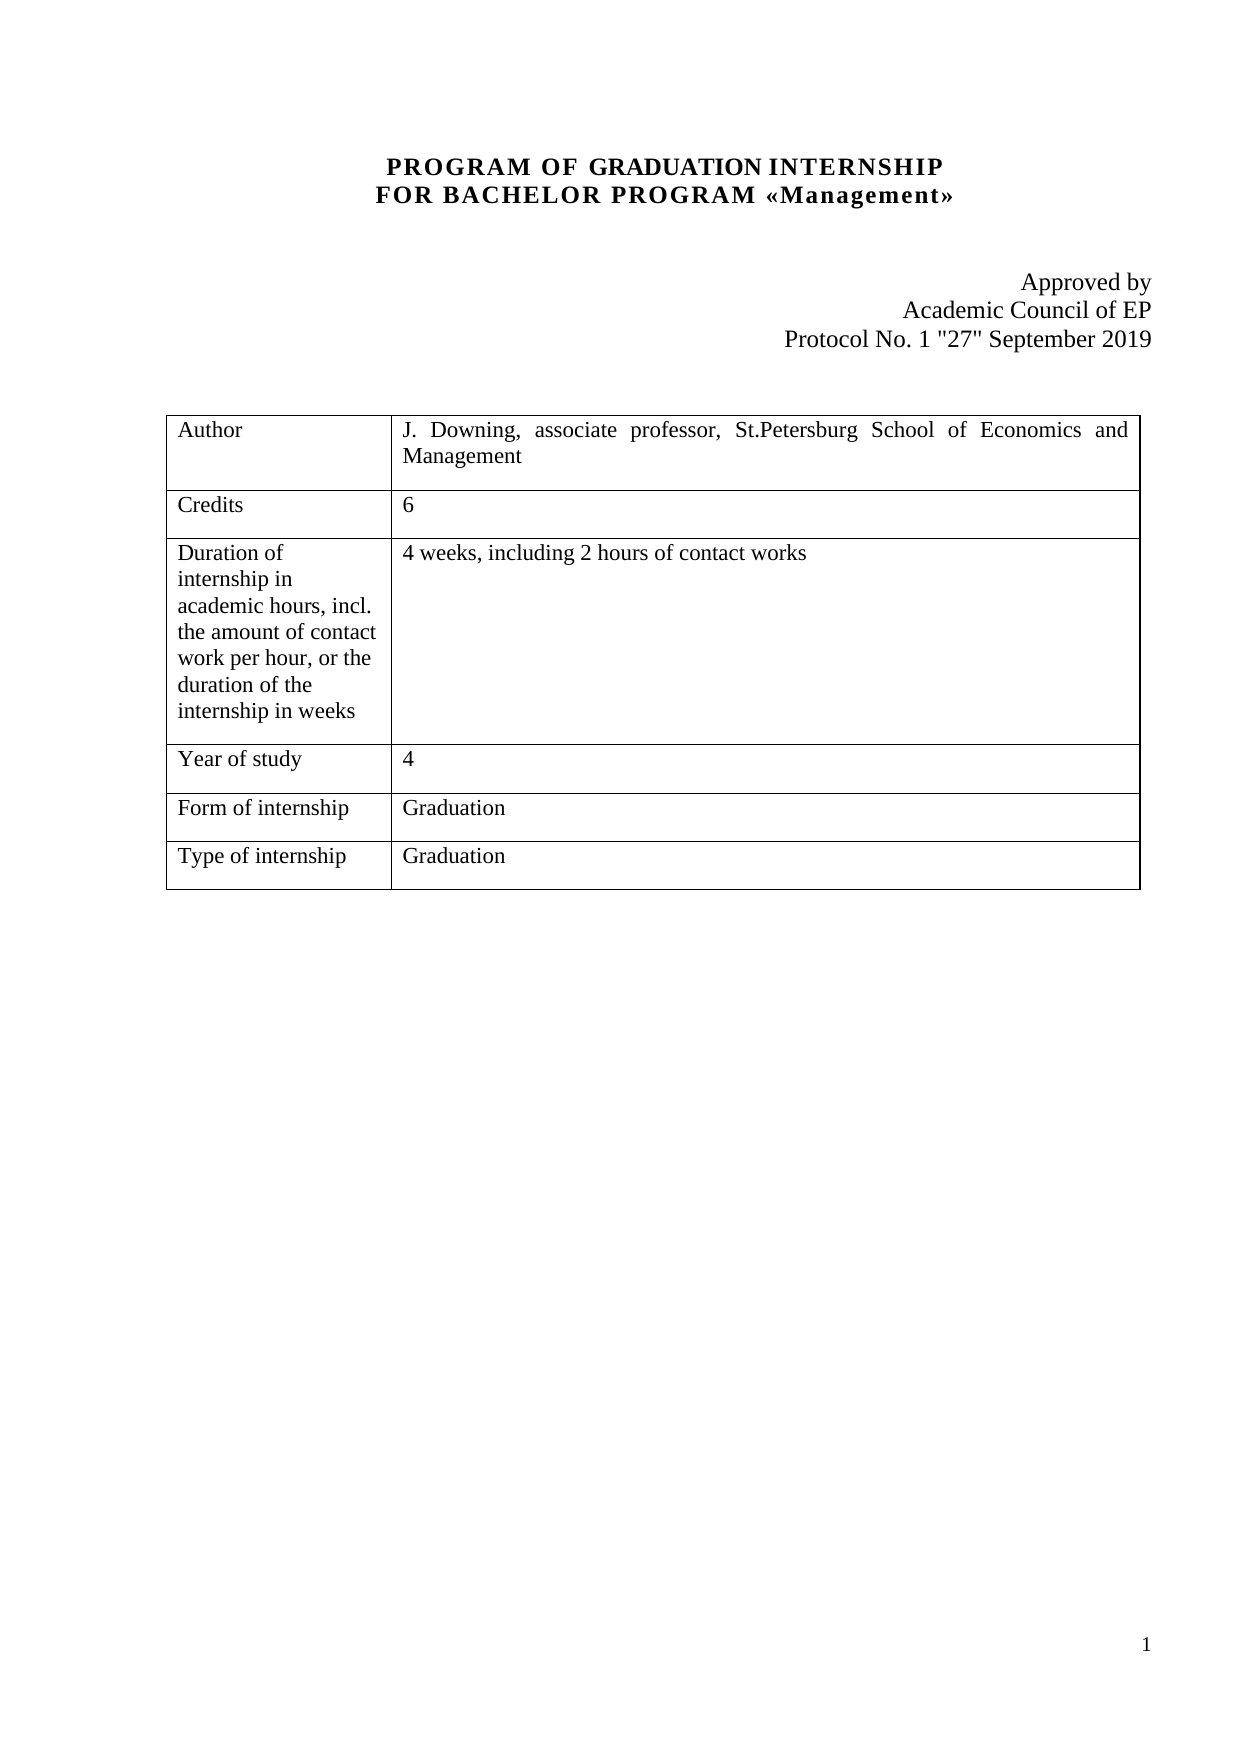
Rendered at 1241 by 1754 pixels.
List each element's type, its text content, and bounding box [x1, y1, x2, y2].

table_cell Graduation [392, 794, 1139, 841]
text Academic Council of EP [664, 295, 1152, 324]
text Approved by [664, 267, 1152, 295]
table_cell 4 [392, 745, 1139, 793]
table_cell Year of study [167, 745, 391, 793]
table_cell 6 [392, 491, 1139, 538]
table_cell Duration of internship in academic hours, incl. the amount of contact work per hour, or the duration of the internship in weeks [167, 539, 391, 744]
table_cell 4 weeks, including 2 hours of contact works [392, 539, 1139, 744]
text Protocol No. 1 "27" September 2019 [664, 324, 1152, 353]
table_header J. Downing, associate professor, St.Petersburg School of Economics and Management [392, 416, 1139, 490]
table_cell Credits [167, 491, 391, 538]
table_header Author [167, 416, 391, 490]
text PROGRAM OF GRADUATION INTERNSHIP [177, 152, 1152, 180]
table_cell Form of internship [167, 794, 391, 841]
table_cell Type of internship [167, 842, 391, 889]
table_cell Graduation [392, 842, 1139, 889]
text FOR BACHELOR PROGRAM «Management» [177, 180, 1152, 209]
